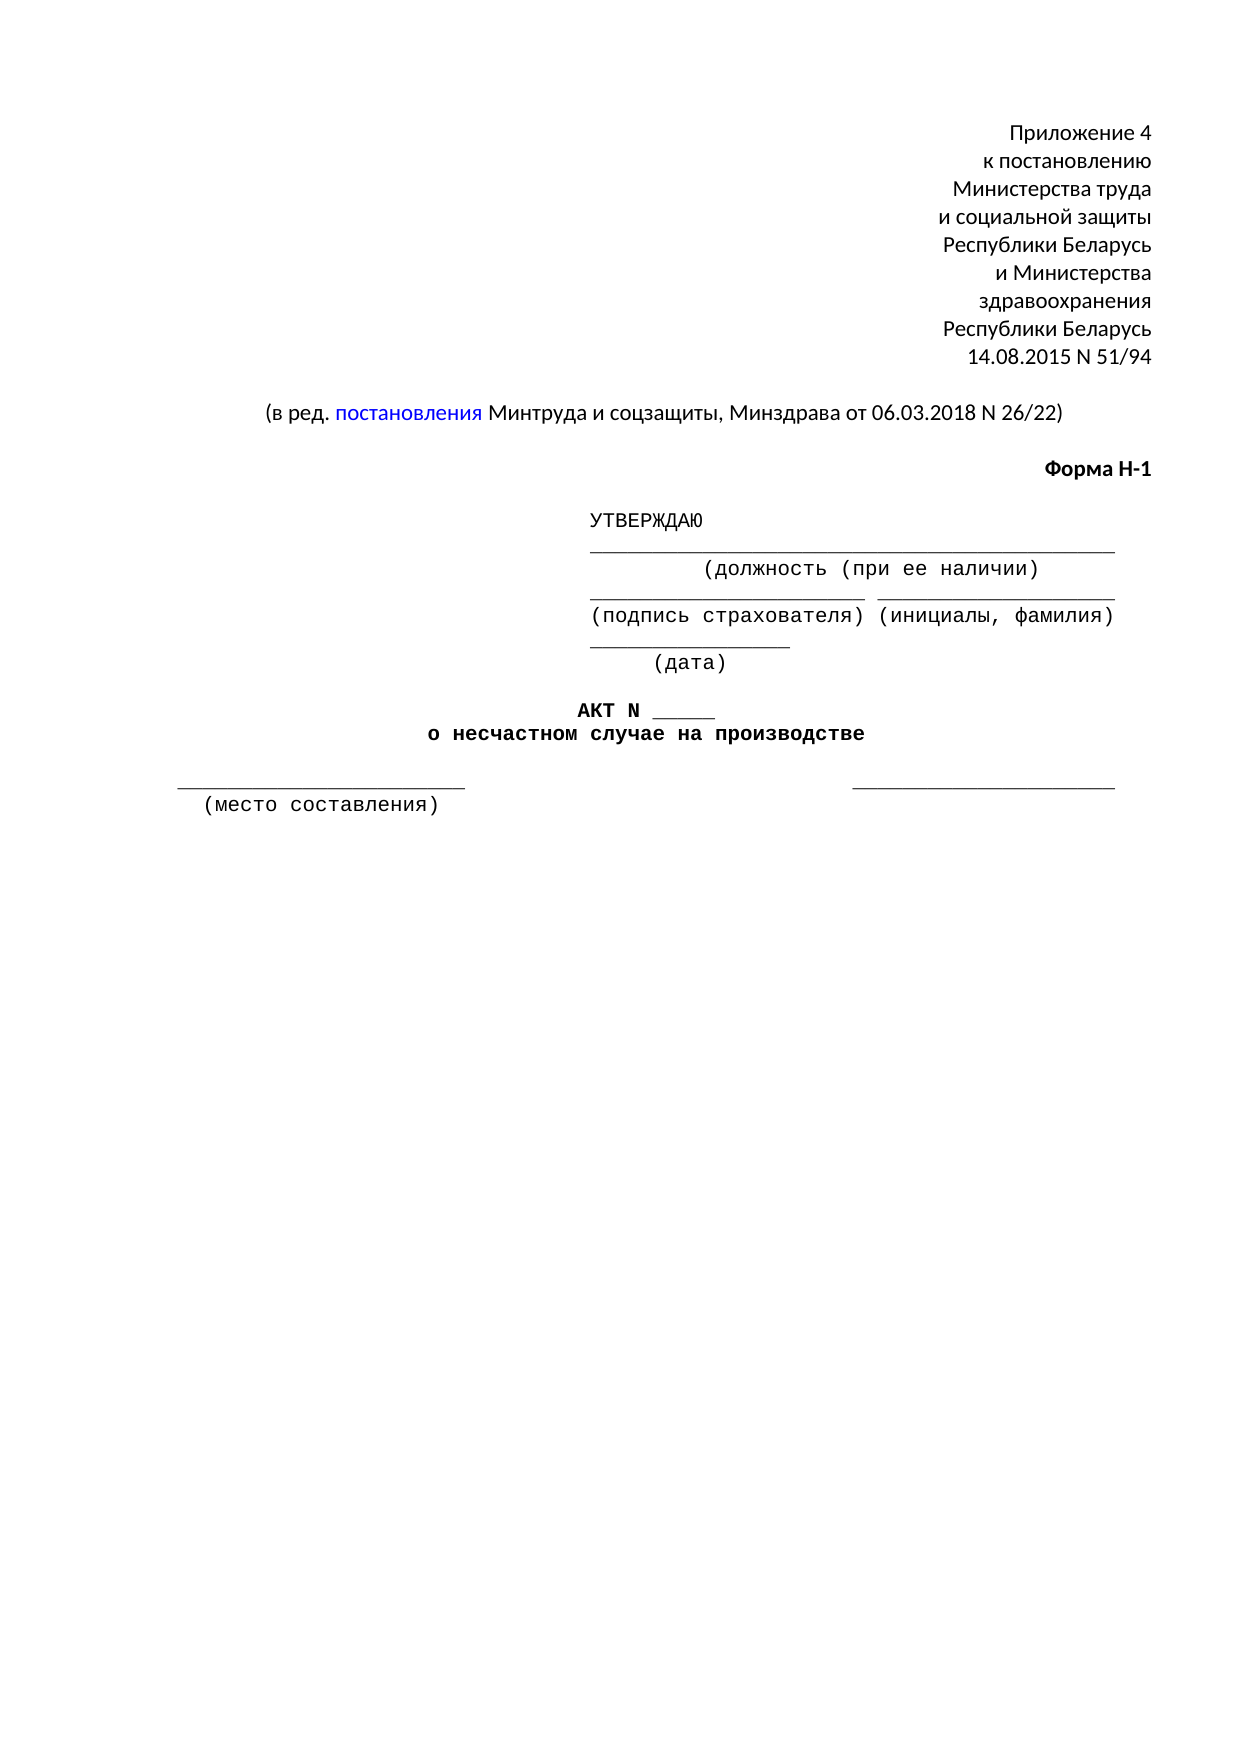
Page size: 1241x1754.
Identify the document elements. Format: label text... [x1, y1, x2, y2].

text Приложение 4 [177, 118, 1152, 146]
text о несчастном случае на производстве [177, 723, 1152, 747]
text АКТ N _____ [177, 699, 1152, 723]
text ______________________ ___________________ [177, 581, 1152, 605]
text 14.08.2015 N 51/94 [177, 342, 1152, 370]
text Республики Беларусь [177, 314, 1152, 342]
text и социальной защиты [177, 202, 1152, 230]
text Республики Беларусь [177, 230, 1152, 258]
text УТВЕРЖДАЮ [177, 510, 1152, 534]
text _______________________ _____________________ [177, 771, 1152, 794]
text здравоохранения [177, 286, 1152, 314]
text (должность (при ее наличии) [177, 558, 1152, 581]
text (место составления) [177, 794, 1152, 818]
text __________________________________________ [177, 534, 1152, 558]
text (в ред. постановления Минтруда и соцзащиты, Минздрава от 06.03.2018 N 26/22) [177, 398, 1152, 426]
text и Министерства [177, 258, 1152, 286]
text ________________ [177, 629, 1152, 652]
text Форма Н-1 [177, 454, 1152, 482]
text к постановлению [177, 146, 1152, 174]
text (подпись страхователя) (инициалы, фамилия) [177, 605, 1152, 629]
text Министерства труда [177, 174, 1152, 202]
text (дата) [177, 652, 1152, 676]
